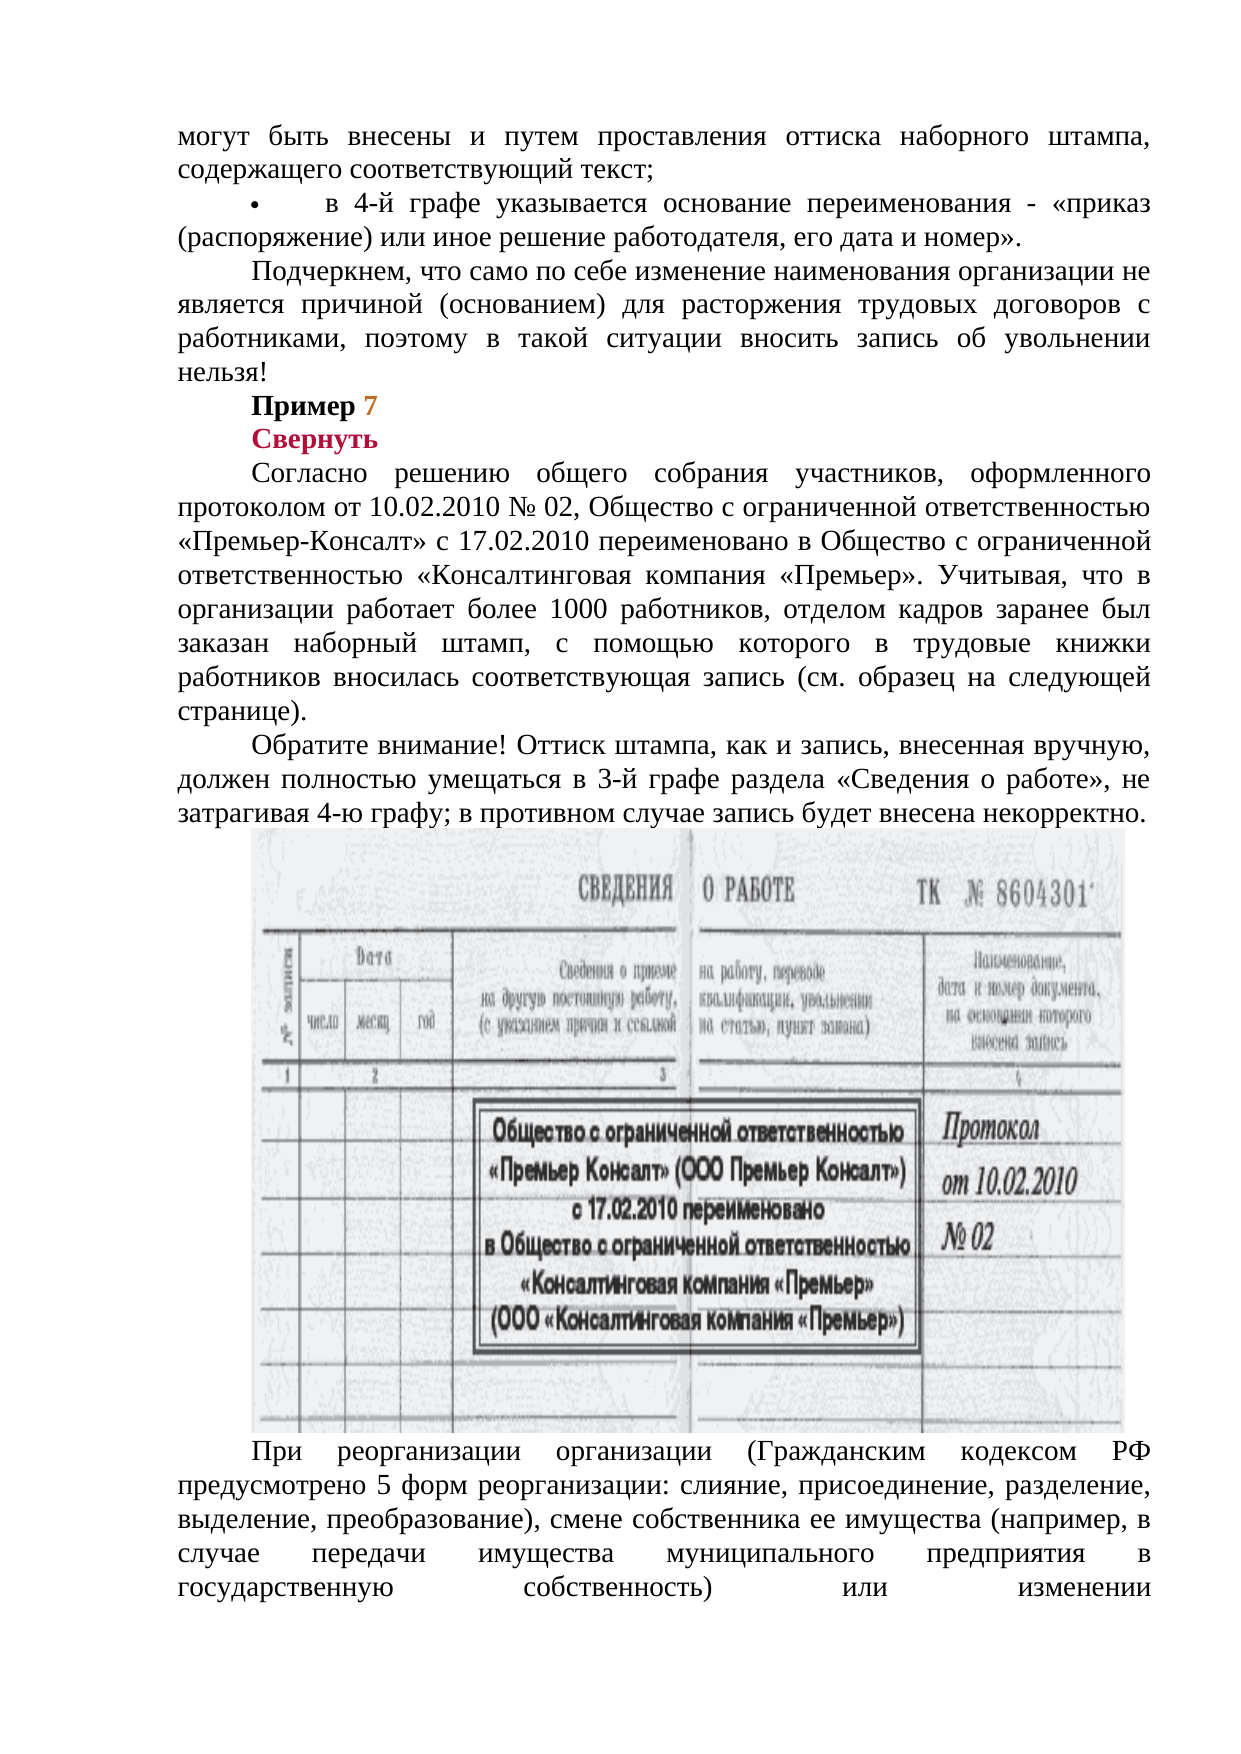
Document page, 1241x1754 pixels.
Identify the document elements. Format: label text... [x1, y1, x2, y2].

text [177, 1433, 1152, 1602]
text Согласно решению общего собрания участников, оформленного протоколом от 10.02.2010 № 02, Общество с ограниченной ответственностью «Премьер-Консалт» с 17.02.2010 переименовано в Общество с ограниченной ответственностью «Консалтинговая компания «Премьер». Учитывая, что в организации работает более 1000 работников, отделом кадров заранее был заказан наборный штамп, с помощью которого в трудовые книжки работников вносилась соответствующая запись (см. образец на следующей странице). [177, 455, 1152, 727]
picture [251, 828, 1126, 1433]
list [177, 118, 1152, 185]
list в 4-й графе указывается основание переименования - «приказ (распоряжение) или иное решение работодателя, его дата и номер». [177, 185, 1152, 252]
text Обратите внимание! Оттиск штампа, как и запись, внесенная вручную, должен полностью умещаться в 3-й графе раздела «Сведения о работе», не затрагивая 4-ю графу; в противном случае запись будет внесена некорректно. [177, 727, 1152, 829]
text Подчеркнем, что само по себе изменение наименования организации не является причиной (основанием) для расторжения трудовых договоров с работниками, поэтому в такой ситуации вносить запись об увольнении нельзя! [177, 252, 1152, 388]
text Свернуть [177, 422, 1152, 455]
text Пример 7 [177, 388, 1152, 422]
